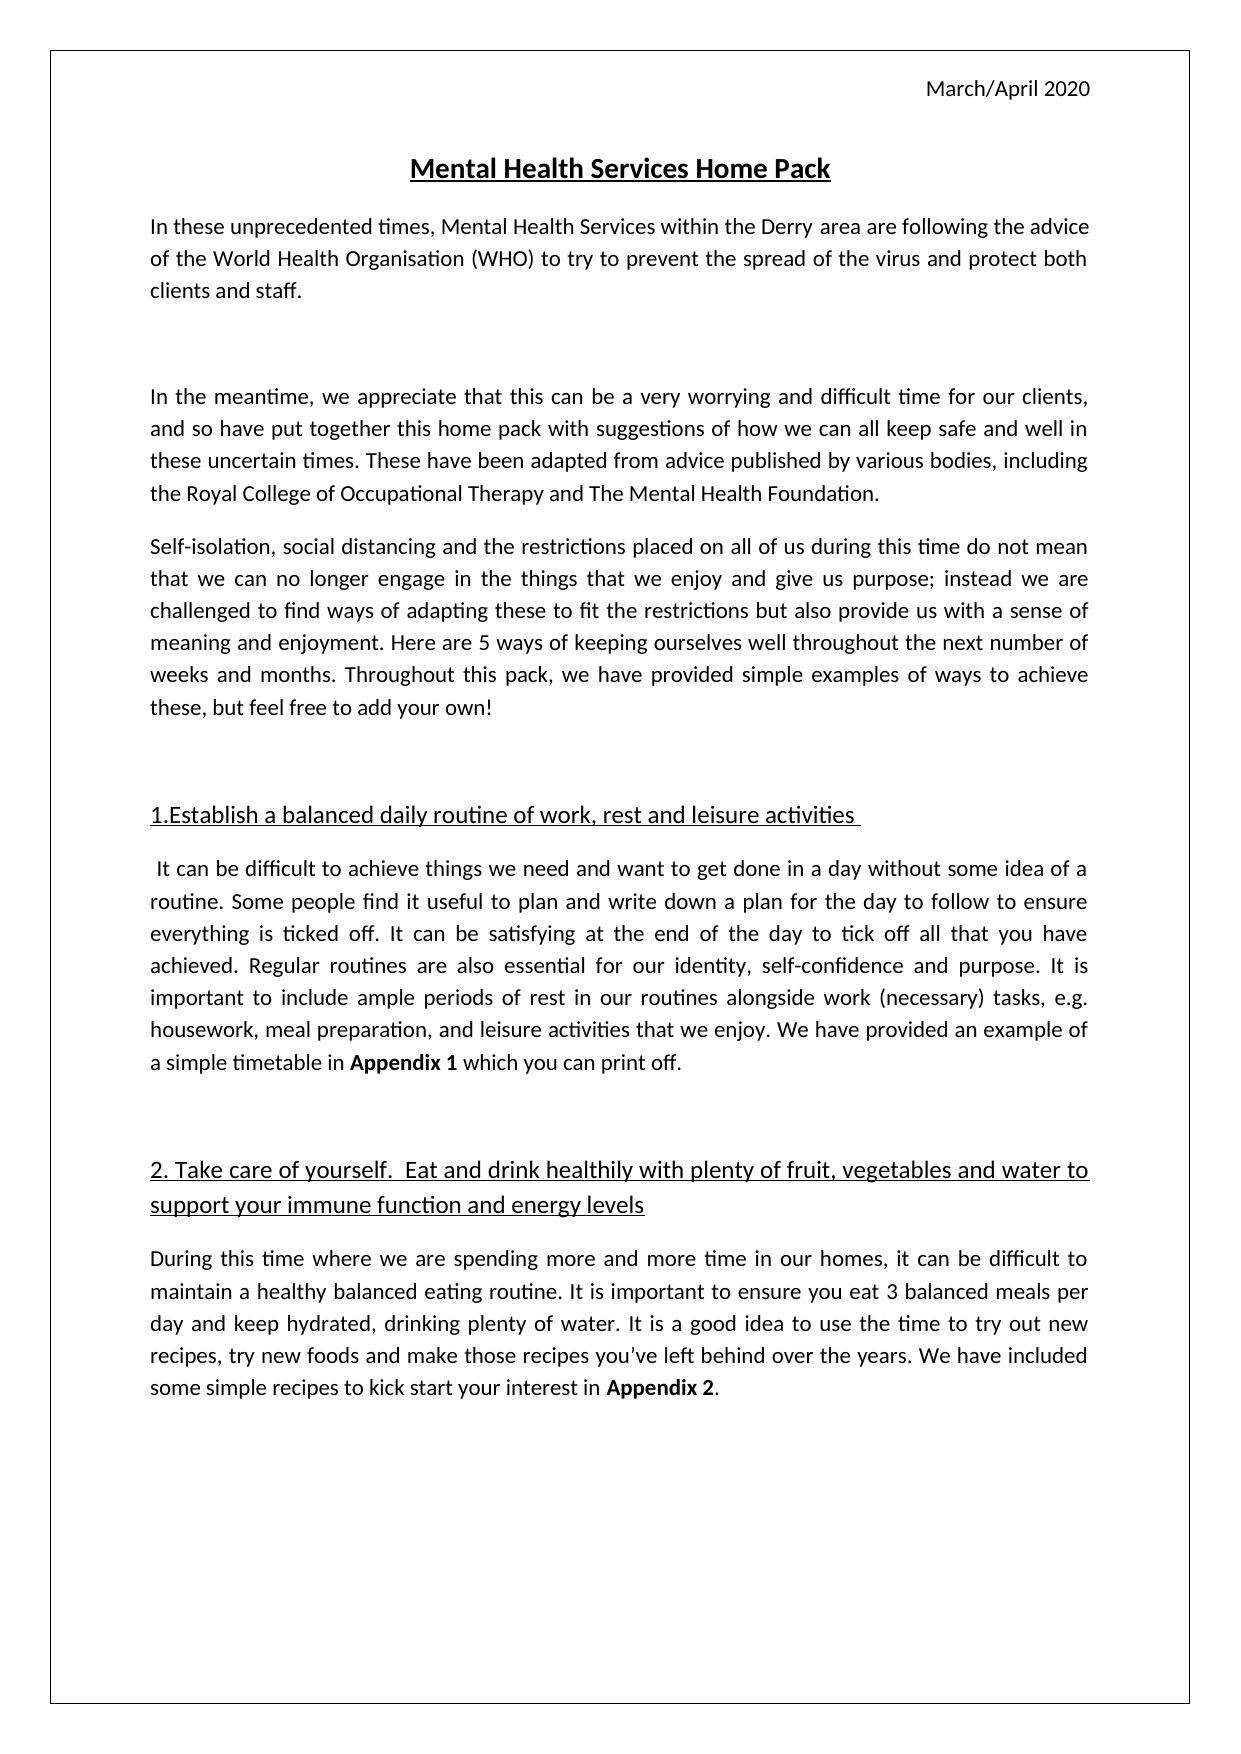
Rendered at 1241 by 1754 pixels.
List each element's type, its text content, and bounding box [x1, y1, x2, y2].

text 1.Establish a balanced daily routine of work, rest and leisure activities [150, 799, 1090, 829]
text 2. Take care of yourself. Eat and drink healthily with plenty of fruit, vegetables and water to support your immune function and energy levels [150, 1181, 1090, 1219]
text 2. Take care of yourself. Eat and drink healthily with plenty of fruit, vegetables and water to support your immune function and energy levels [150, 1154, 1090, 1180]
text In the meantime, we appreciate that this can be a very worrying and difficult time for our clients, and so have put together this home pack with suggestions of how we can all keep safe and well in these uncertain times. These have been adapted from advice published by various bodies, including the Royal College of Occupational Therapy and The Mental Health Foundation. [150, 382, 1090, 507]
text In these unprecedented times, Mental Health Services within the Derry area are following the advice of the World Health Organisation (WHO) to try to prevent the spread of the virus and protect both clients and staff. [150, 212, 1090, 304]
text During this time where we are spending more and more time in our homes, it can be difficult to maintain a healthy balanced eating routine. It is important to ensure you eat 3 balanced meals per day and keep hydrated, drinking plenty of water. It is a good idea to use the time to try out new recipes, try new foods and make those recipes you’ve left behind over the years. We have included some simple recipes to kick start your interest in Appendix 2. [150, 1244, 1090, 1401]
text It can be difficult to achieve things we need and want to get done in a day without some idea of a routine. Some people find it useful to plan and write down a plan for the day to follow to ensure everything is ticked off. It can be satisfying at the end of the day to tick off all that you have achieved. Regular routines are also essential for our identity, self-confidence and purpose. It is important to include ample periods of rest in our routines alongside work (necessary) tasks, e.g. housework, meal preparation, and leisure activities that we enjoy. We have provided an example of a simple timetable in Appendix 1 which you can print off. [150, 854, 1090, 1076]
text Mental Health Services Home Pack [150, 150, 1090, 186]
text Self-isolation, social distancing and the restrictions placed on all of us during this time do not mean that we can no longer engage in the things that we enjoy and give us purpose; instead we are challenged to find ways of adapting these to fit the restrictions but also provide us with a sense of meaning and enjoyment. Here are 5 ways of keeping ourselves well throughout the next number of weeks and months. Throughout this pack, we have provided simple examples of ways to achieve these, but feel free to add your own! [150, 532, 1090, 721]
